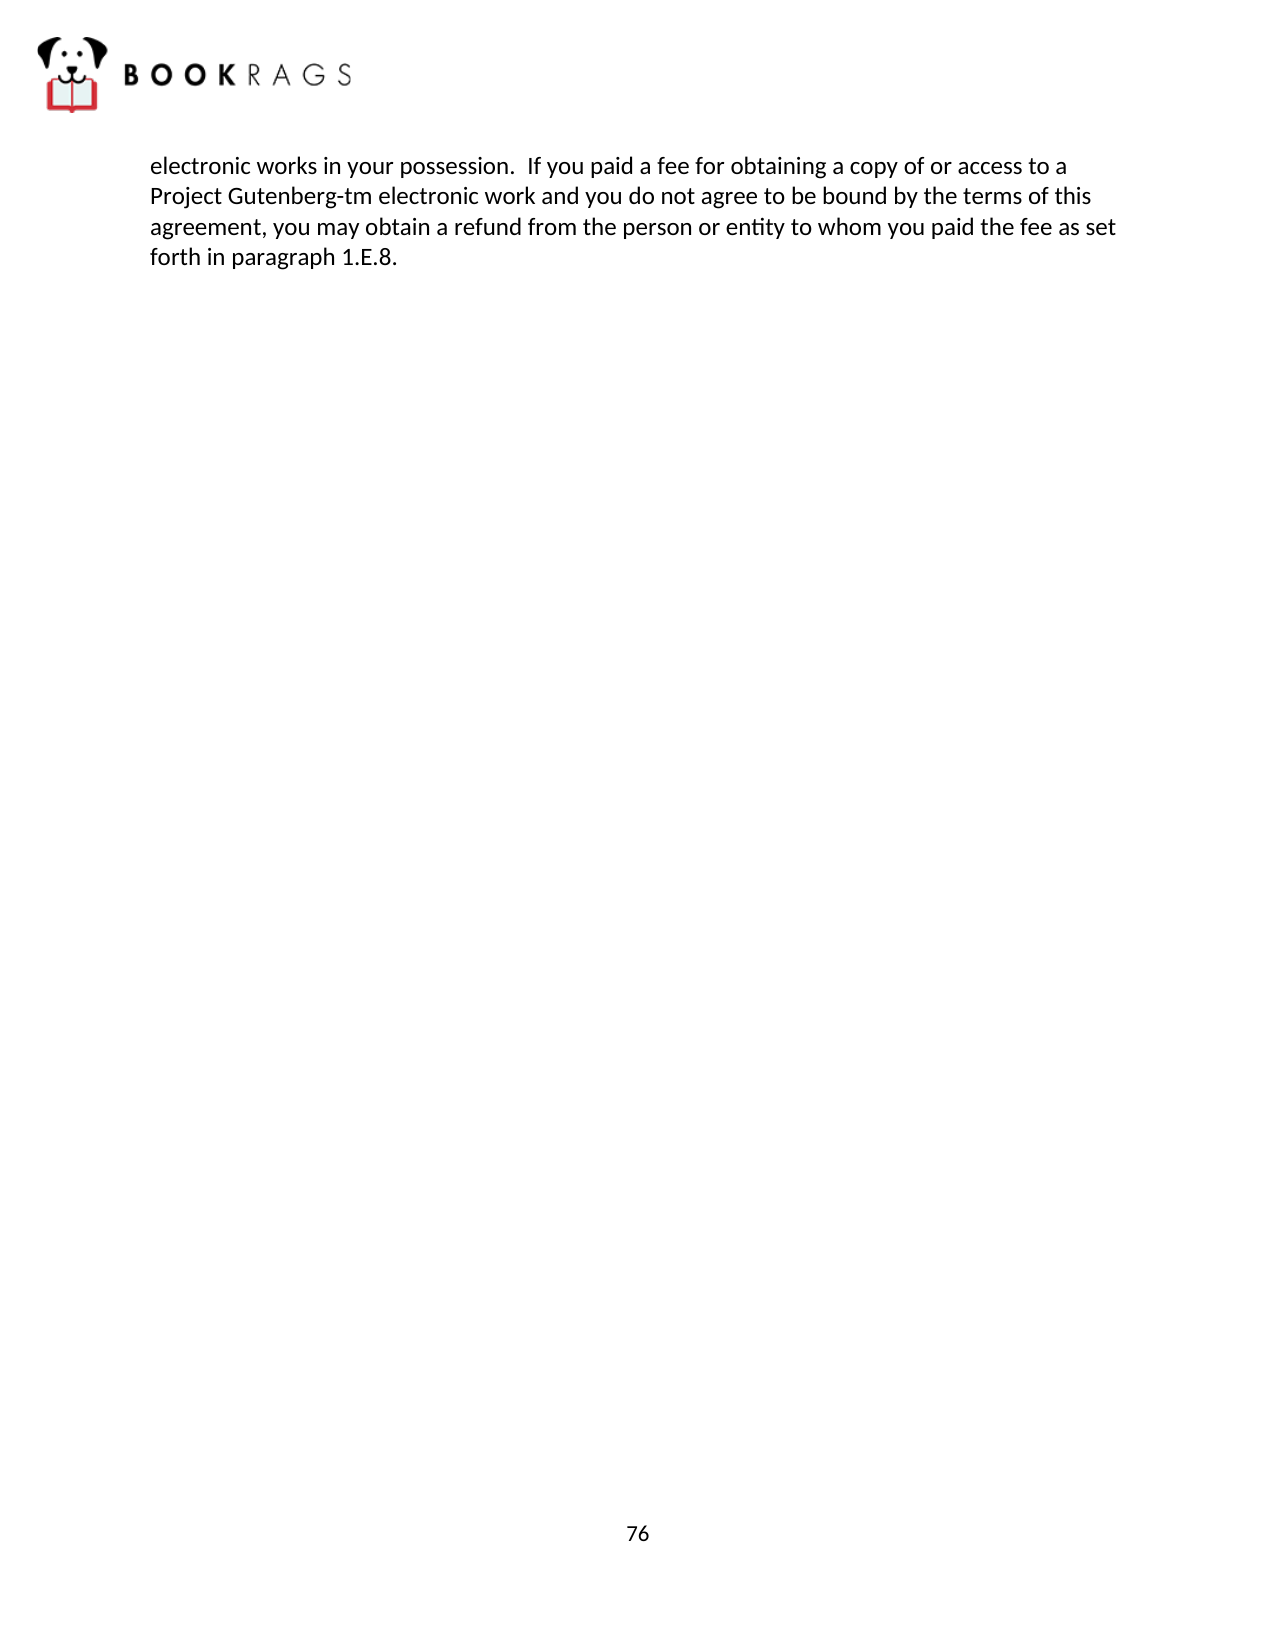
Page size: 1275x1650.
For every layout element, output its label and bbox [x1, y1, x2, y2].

text [150, 150, 1125, 272]
picture [37, 37, 351, 113]
